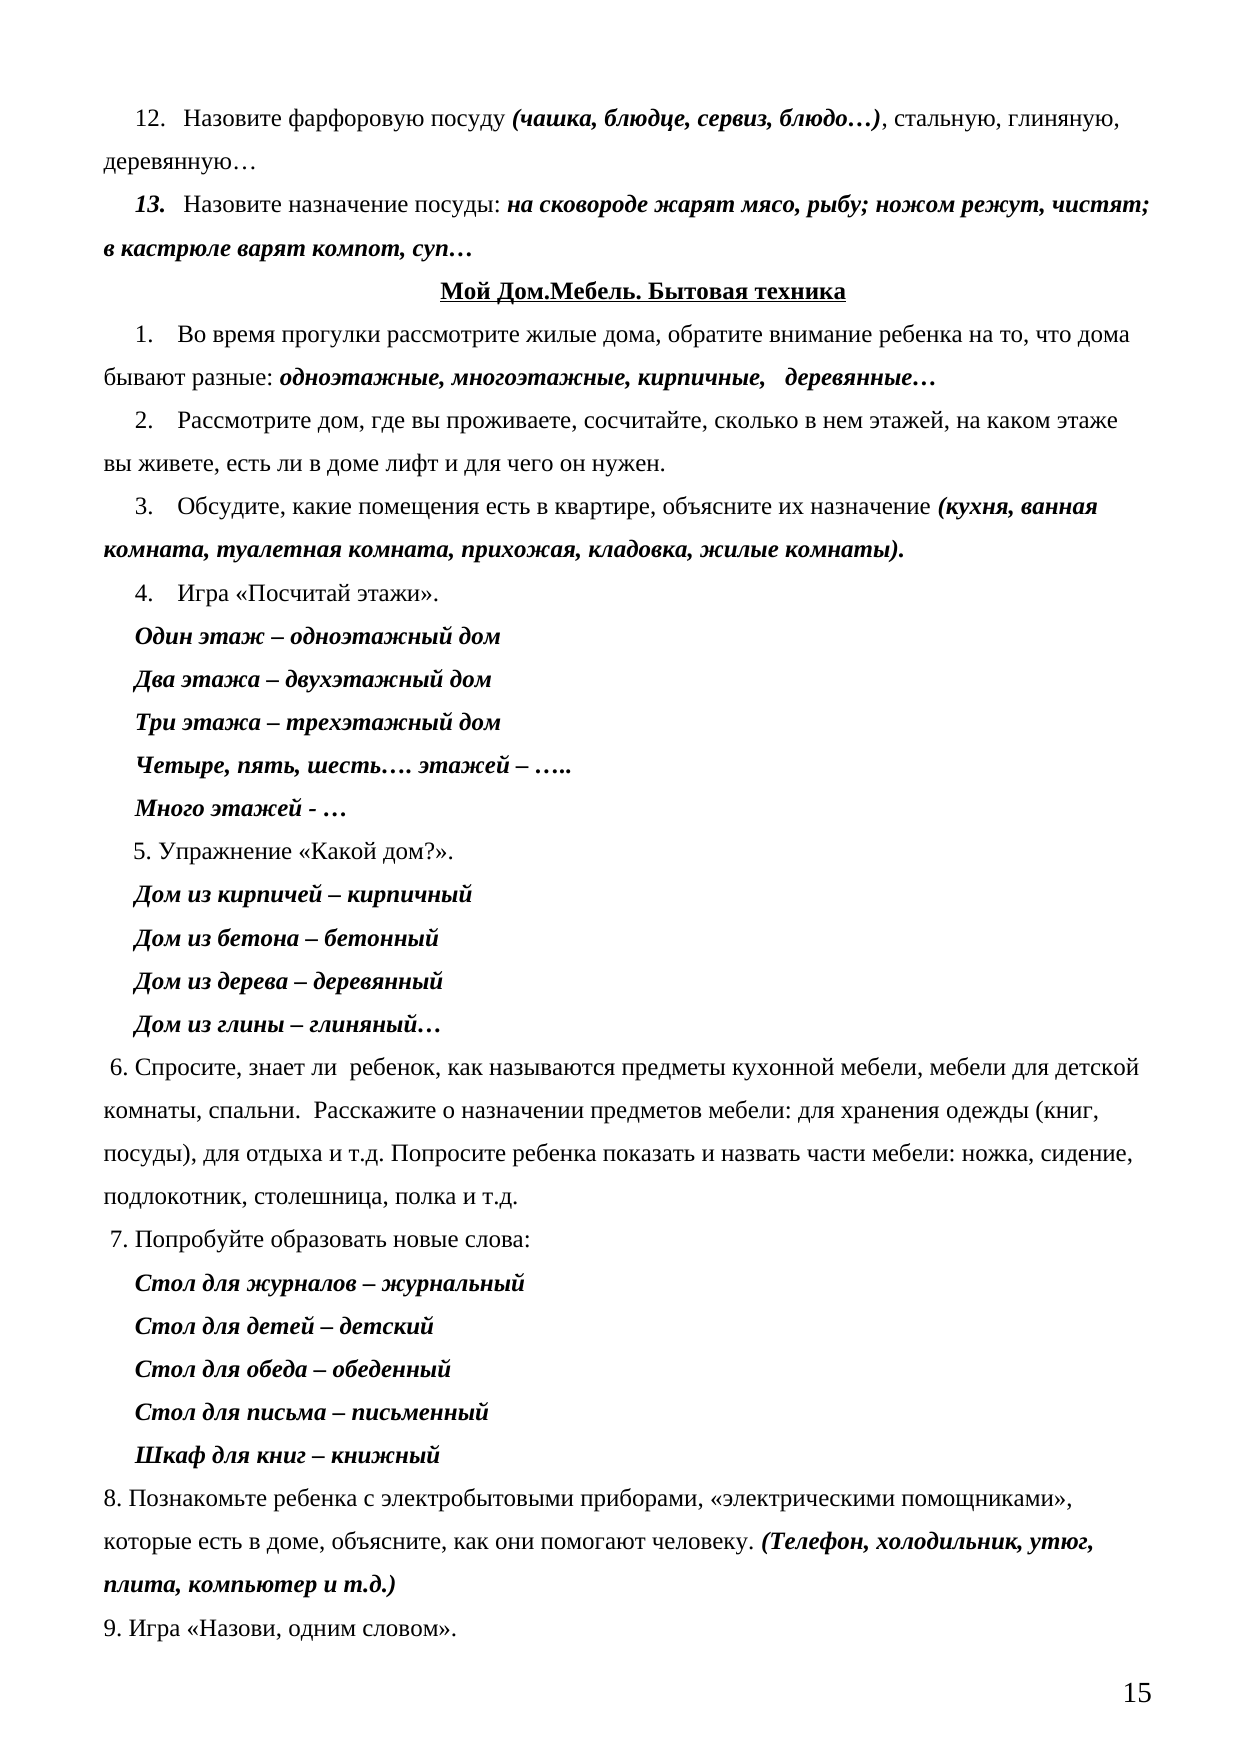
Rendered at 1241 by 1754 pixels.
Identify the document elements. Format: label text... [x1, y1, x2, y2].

text Стол для детей – детский [103, 1311, 1152, 1339]
list Обсудите, какие помещения есть в квартире, объясните их назначение (кухня, ванная комната, туалетная комната, прихожая, кладовка, жилые комнаты). [103, 491, 1152, 563]
list 5. Упражнение «Какой дом?». [133, 836, 1152, 865]
text 7. Попробуйте образовать новые слова: [103, 1224, 1152, 1253]
text Три этажа – трехэтажный дом [103, 707, 1152, 736]
text 9. Игра «Назови, одним словом». [103, 1613, 1152, 1641]
text Много этажей - … [103, 793, 1152, 822]
text Дом из бетона – бетонный [103, 923, 1152, 951]
list Игра «Посчитай этажи». [103, 578, 1152, 606]
text Стол для журналов – журнальный [103, 1268, 1152, 1296]
text Мой Дом.Мебель. Бытовая техника [103, 276, 1152, 304]
text Дом из кирпичей – кирпичный [103, 879, 1152, 908]
list Рассмотрите дом, где вы проживаете, сосчитайте, сколько в нем этажей, на каком этаже вы живете, есть ли в доме лифт и для чего он нужен. [103, 405, 1152, 477]
list Назовите фарфоровую посуду (чашка, блюдце, сервиз, блюдо…), стальную, глиняную, деревянную… [103, 103, 1152, 175]
text Два этажа – двухэтажный дом [103, 664, 1152, 693]
text Шкаф для книг – книжный [103, 1440, 1152, 1469]
text Стол для обеда – обеденный [103, 1354, 1152, 1383]
text 8. Познакомьте ребенка с электробытовыми приборами, «электрическими помощниками», которые есть в доме, объясните, как они помогают человеку. (Телефон, холодильник, утюг, плита, компьютер и т.д.) [103, 1483, 1152, 1598]
list Назовите назначение посуды: на сковороде жарят мясо, рыбу; ножом режут, чистят; в кастрюле варят компот, суп… [103, 189, 1152, 261]
text Стол для письма – письменный [103, 1397, 1152, 1426]
text Дом из глины – глиняный… [103, 1009, 1152, 1038]
text Один этаж – одноэтажный дом [103, 621, 1152, 649]
text Дом из дерева – деревянный [103, 966, 1152, 994]
text 6. Спросите, знает ли ребенок, как называются предметы кухонной мебели, мебели для детской комнаты, спальни. Расскажите о назначении предметов мебели: для хранения одежды (книг, посуды), для отдыха и т.д. Попросите ребенка показать и назвать части мебели: ножка, сидение, подлокотник, столешница, полка и т.д. [103, 1052, 1152, 1210]
list Во время прогулки рассмотрите жилые дома, обратите внимание ребенка на то, что дома бывают разные: одноэтажные, многоэтажные, кирпичные, деревянные… [103, 319, 1152, 391]
text Четыре, пять, шесть…. этажей – ….. [103, 750, 1152, 779]
